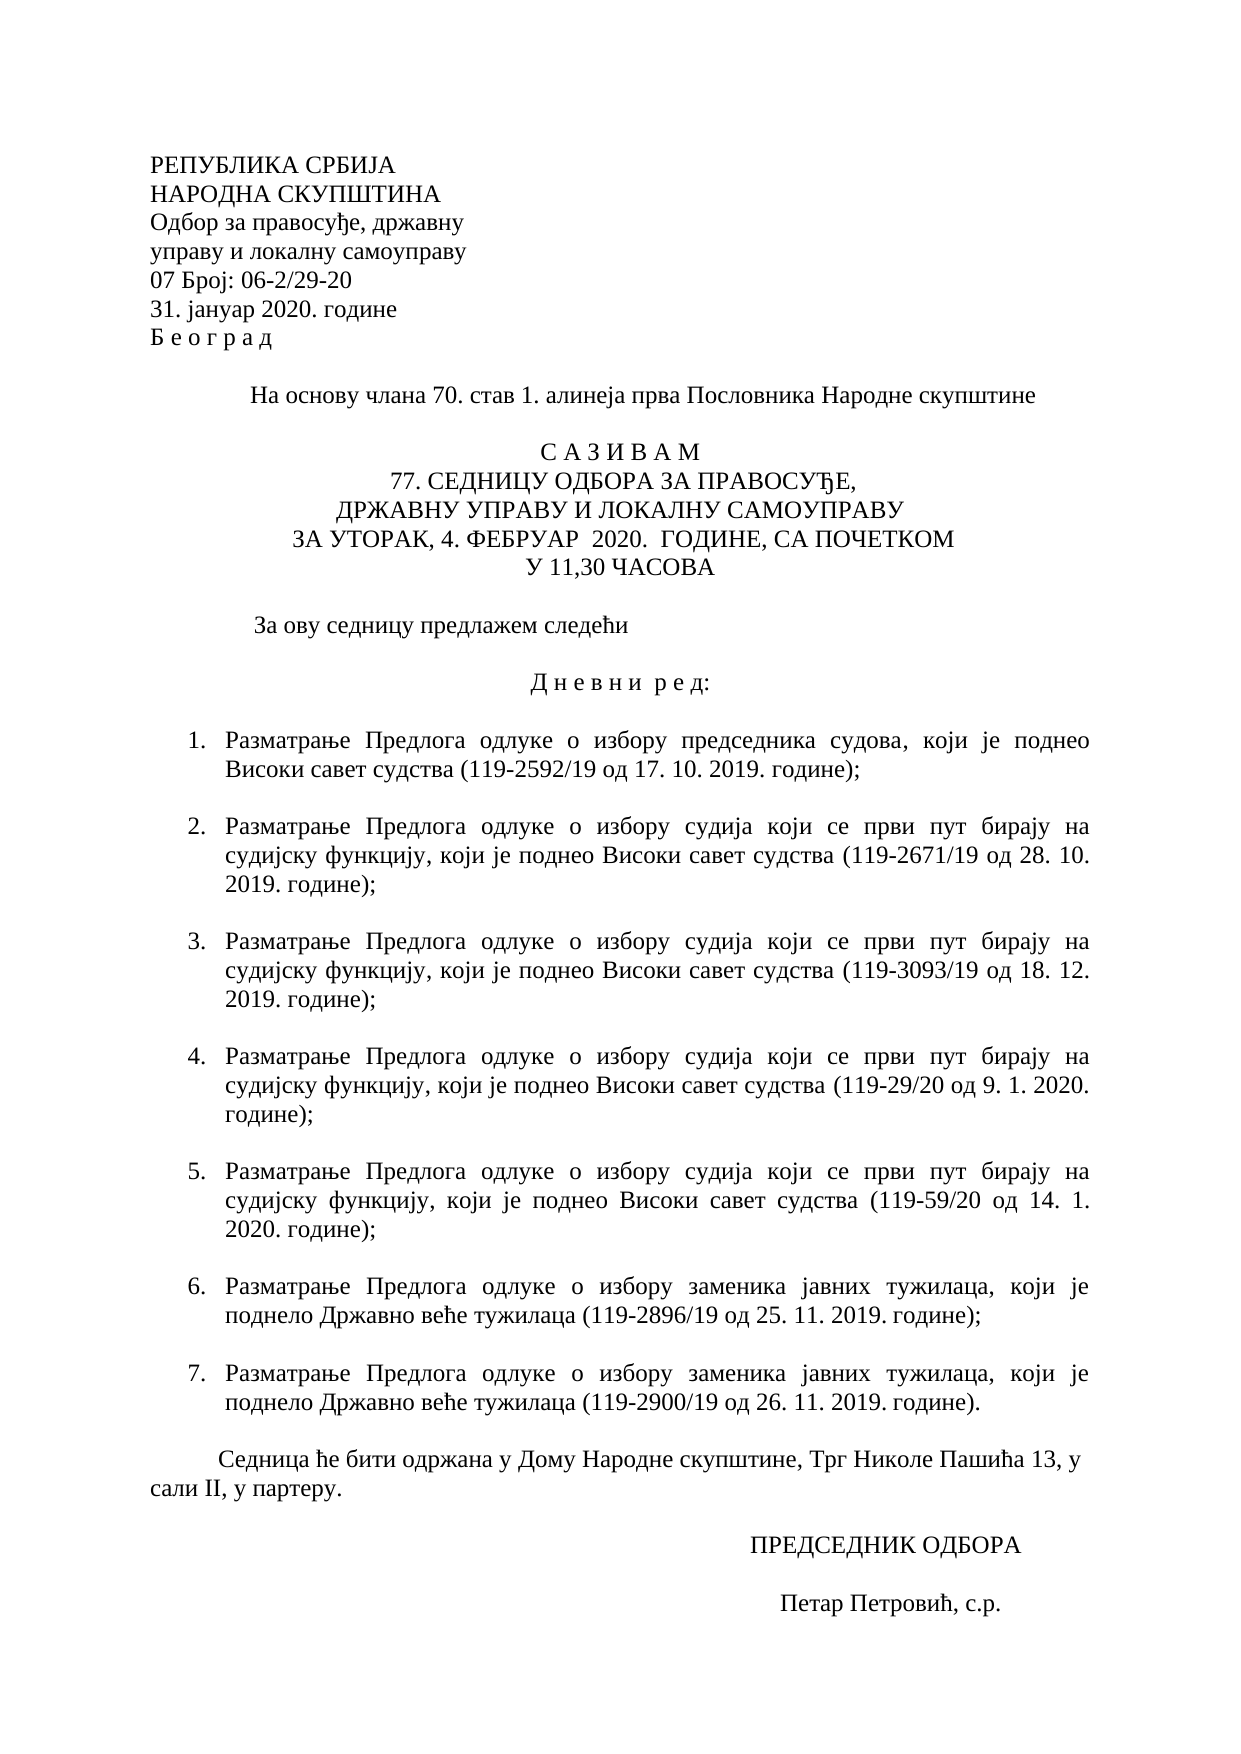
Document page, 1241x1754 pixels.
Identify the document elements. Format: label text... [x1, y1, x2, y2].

text У 11,30 ЧАСОВА [150, 552, 1090, 581]
list Разматрање Предлога одлуке о избору председника судова, који је поднео Високи савет судства (119-2592/19 од 17. 10. 2019. године); [187, 725, 1090, 782]
text 31. јануар 2020. године [150, 294, 1090, 322]
text Д н е в н и р е д: [150, 667, 1090, 696]
text 77. СЕДНИЦУ ОДБОРА ЗА ПРАВОСУЂЕ, [150, 466, 1090, 495]
list Разматрање Предлога одлуке о избору судија који се први пут бирају на судијску функцију, који је поднео Високи савет судства (119-2671/19 од 28. 10. 2019. године); [187, 811, 1090, 897]
text С А З И В А М [150, 437, 1090, 466]
list Разматрање Предлога одлуке о избору заменика јавних тужилаца, који је поднело Државно веће тужилаца (119-2900/19 од 26. 11. 2019. године). [187, 1358, 1090, 1416]
text ДРЖАВНУ УПРАВУ И ЛОКАЛНУ САМОУПРАВУ [150, 495, 1090, 524]
text 07 Број: 06-2/29-20 [150, 265, 1090, 294]
list Разматрање Предлога одлуке о избору заменика јавних тужилаца, који је поднело Државно веће тужилаца (119-2896/19 од 25. 11. 2019. године); [187, 1271, 1090, 1329]
text РЕПУБЛИКА СРБИЈА [150, 150, 1090, 179]
text ПРЕДСЕДНИК ОДБОРА [150, 1531, 1090, 1559]
text Одбор за правосуђе, државну [150, 207, 1090, 236]
text За ову седницу предлажем следећи [150, 610, 1090, 639]
text Седница ће бити одржана у Дому Народне скупштине, Трг Николе Пашића 13, у сали II, у партеру. [150, 1444, 1090, 1502]
text На основу члана 70. став 1. алинеја прва Пословника Народне скупштине [150, 380, 1090, 409]
list Разматрање Предлога одлуке о избору судија који се први пут бирају на судијску функцију, који је поднео Високи савет судства (119-3093/19 од 18. 12. 2019. године); [187, 926, 1090, 1012]
text Петар Петровић, с.р. [150, 1588, 1090, 1617]
text ЗА УТОРАК, 4. ФЕБРУАР 2020. ГОДИНЕ, СА ПОЧЕТКОМ [150, 524, 1090, 552]
text управу и локалну самоуправу [150, 236, 1090, 265]
list Разматрање Предлога одлуке о избору судија који се први пут бирају на судијску функцију, који је поднео Високи савет судства (119-29/20 од 9. 1. 2020. године); [187, 1041, 1090, 1127]
text Б е о г р а д [150, 322, 1090, 351]
text НАРОДНА СКУПШТИНА [150, 179, 1090, 207]
list Разматрање Предлога одлуке о избору судија који се први пут бирају на судијску функцију, који је поднео Високи савет судства (119-59/20 од 14. 1. 2020. године); [187, 1156, 1090, 1242]
